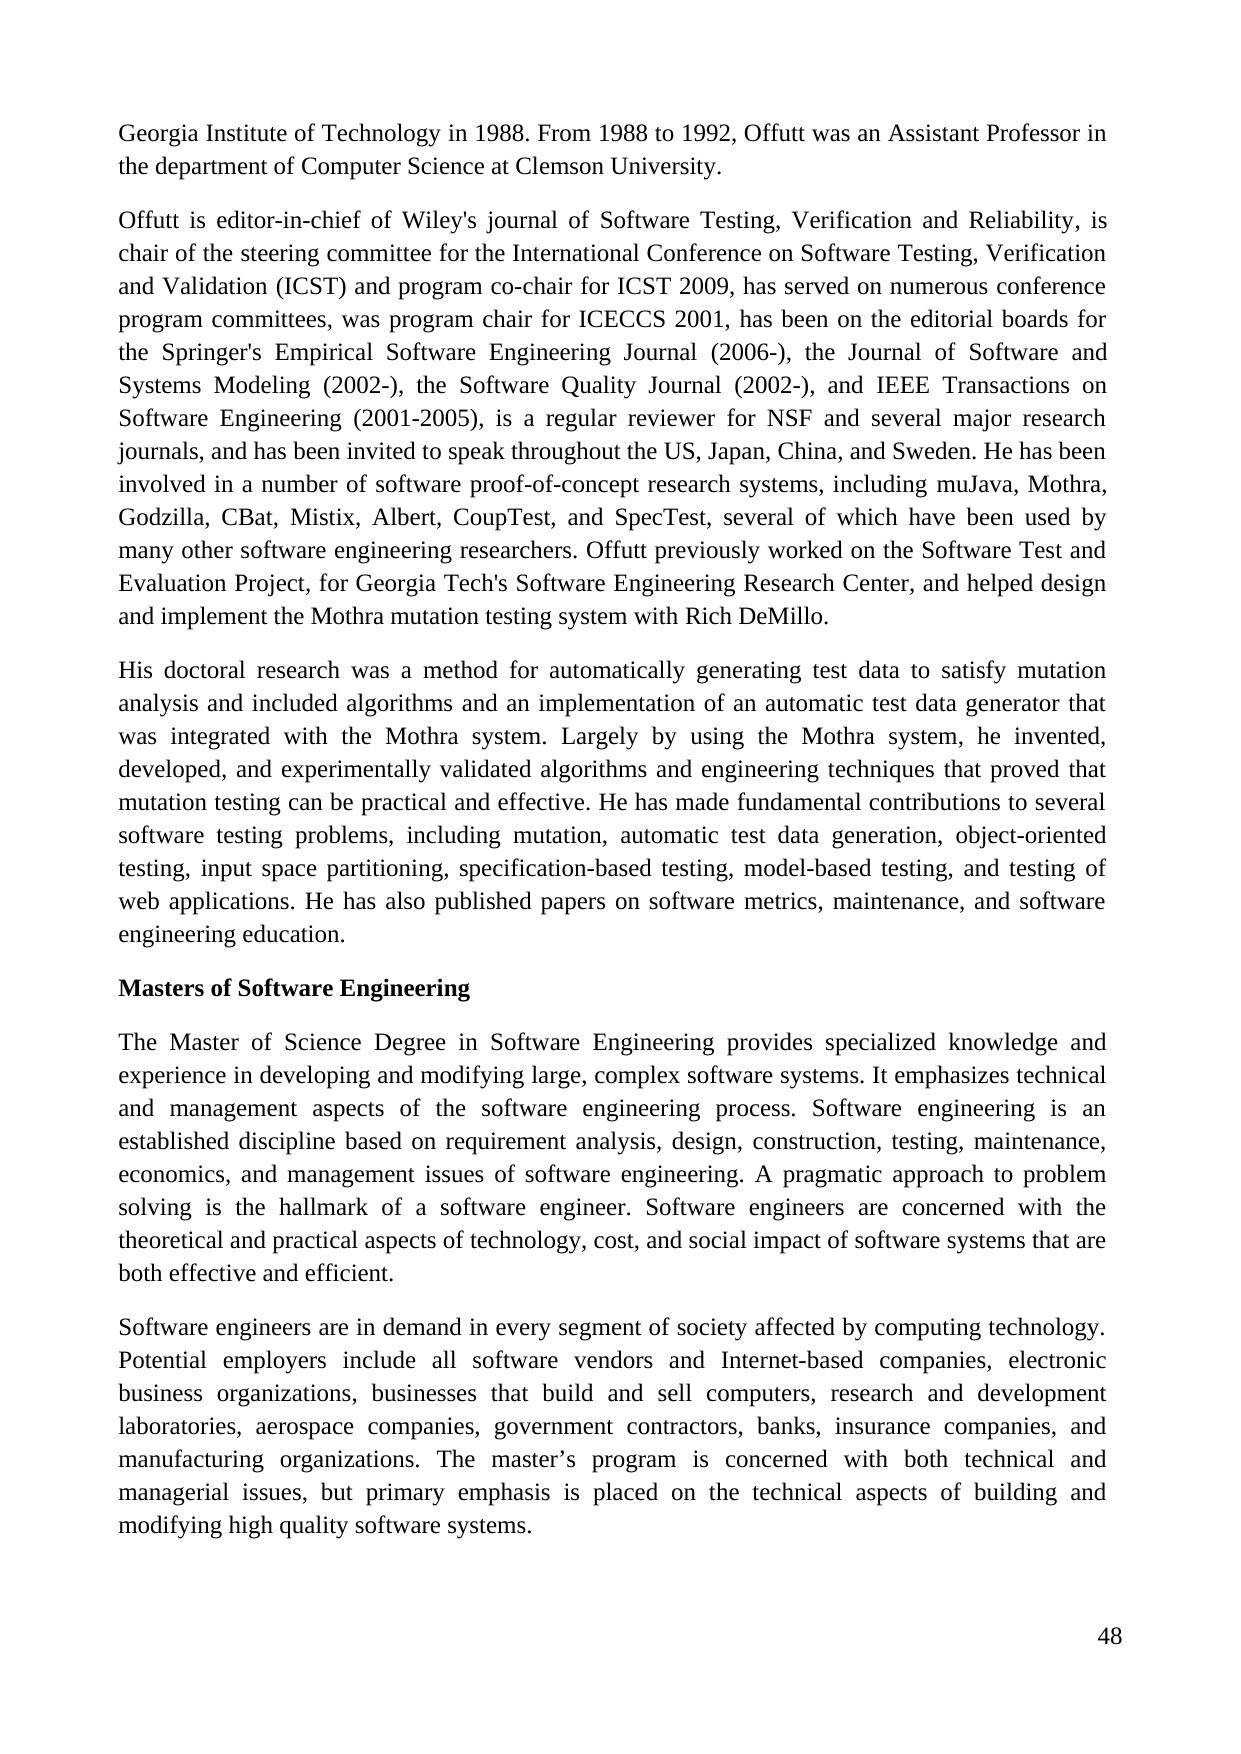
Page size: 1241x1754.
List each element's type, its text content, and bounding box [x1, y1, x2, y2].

text His doctoral research was a method for automatically generating test data to satisfy mutation analysis and included algorithms and an implementation of an automatic test data generator that was integrated with the Mothra system. Largely by using the Mothra system, he invented, developed, and experimentally validated algorithms and engineering techniques that proved that mutation testing can be practical and effective. He has made fundamental contributions to several software testing problems, including mutation, automatic test data generation, object-oriented testing, input space partitioning, specification-based testing, model-based testing, and testing of web applications. He has also published papers on software metrics, maintenance, and software engineering education. [118, 655, 1107, 948]
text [118, 118, 1107, 180]
text Software engineers are in demand in every segment of society affected by computing technology. Potential employers include all software vendors and Internet-based companies, electronic business organizations, businesses that build and sell computers, research and development laboratories, aerospace companies, government contractors, banks, insurance companies, and manufacturing organizations. The master’s program is concerned with both technical and managerial issues, but primary emphasis is placed on the technical aspects of building and modifying high quality software systems. [118, 1312, 1107, 1539]
text Offutt is editor-in-chief of Wiley's journal of Software Testing, Verification and Reliability, is chair of the steering committee for the International Conference on Software Testing, Verification and Validation (ICST) and program co-chair for ICST 2009, has served on numerous conference program committees, was program chair for ICECCS 2001, has been on the editorial boards for the Springer's Empirical Software Engineering Journal (2006-), the Journal of Software and Systems Modeling (2002-), the Software Quality Journal (2002-), and IEEE Transactions on Software Engineering (2001-2005), is a regular reviewer for NSF and several major research journals, and has been invited to speak throughout the US, Japan, China, and Sweden. He has been involved in a number of software proof-of-concept research systems, including muJava, Mothra, Godzilla, CBat, Mistix, Albert, CoupTest, and SpecTest, several of which have been used by many other software engineering researchers. Offutt previously worked on the Software Test and Evaluation Project, for Georgia Tech's Software Engineering Research Center, and helped design and implement the Mothra mutation testing system with Rich DeMillo. [118, 205, 1107, 630]
text The Master of Science Degree in Software Engineering provides specialized knowledge and experience in developing and modifying large, complex software systems. It emphasizes technical and management aspects of the software engineering process. Software engineering is an established discipline based on requirement analysis, design, construction, testing, maintenance, economics, and management issues of software engineering. A pragmatic approach to problem solving is the hallmark of a software engineer. Software engineers are concerned with the theoretical and practical aspects of technology, cost, and social impact of software systems that are both effective and efficient. [118, 1027, 1107, 1287]
text Masters of Software Engineering [118, 973, 1107, 1002]
